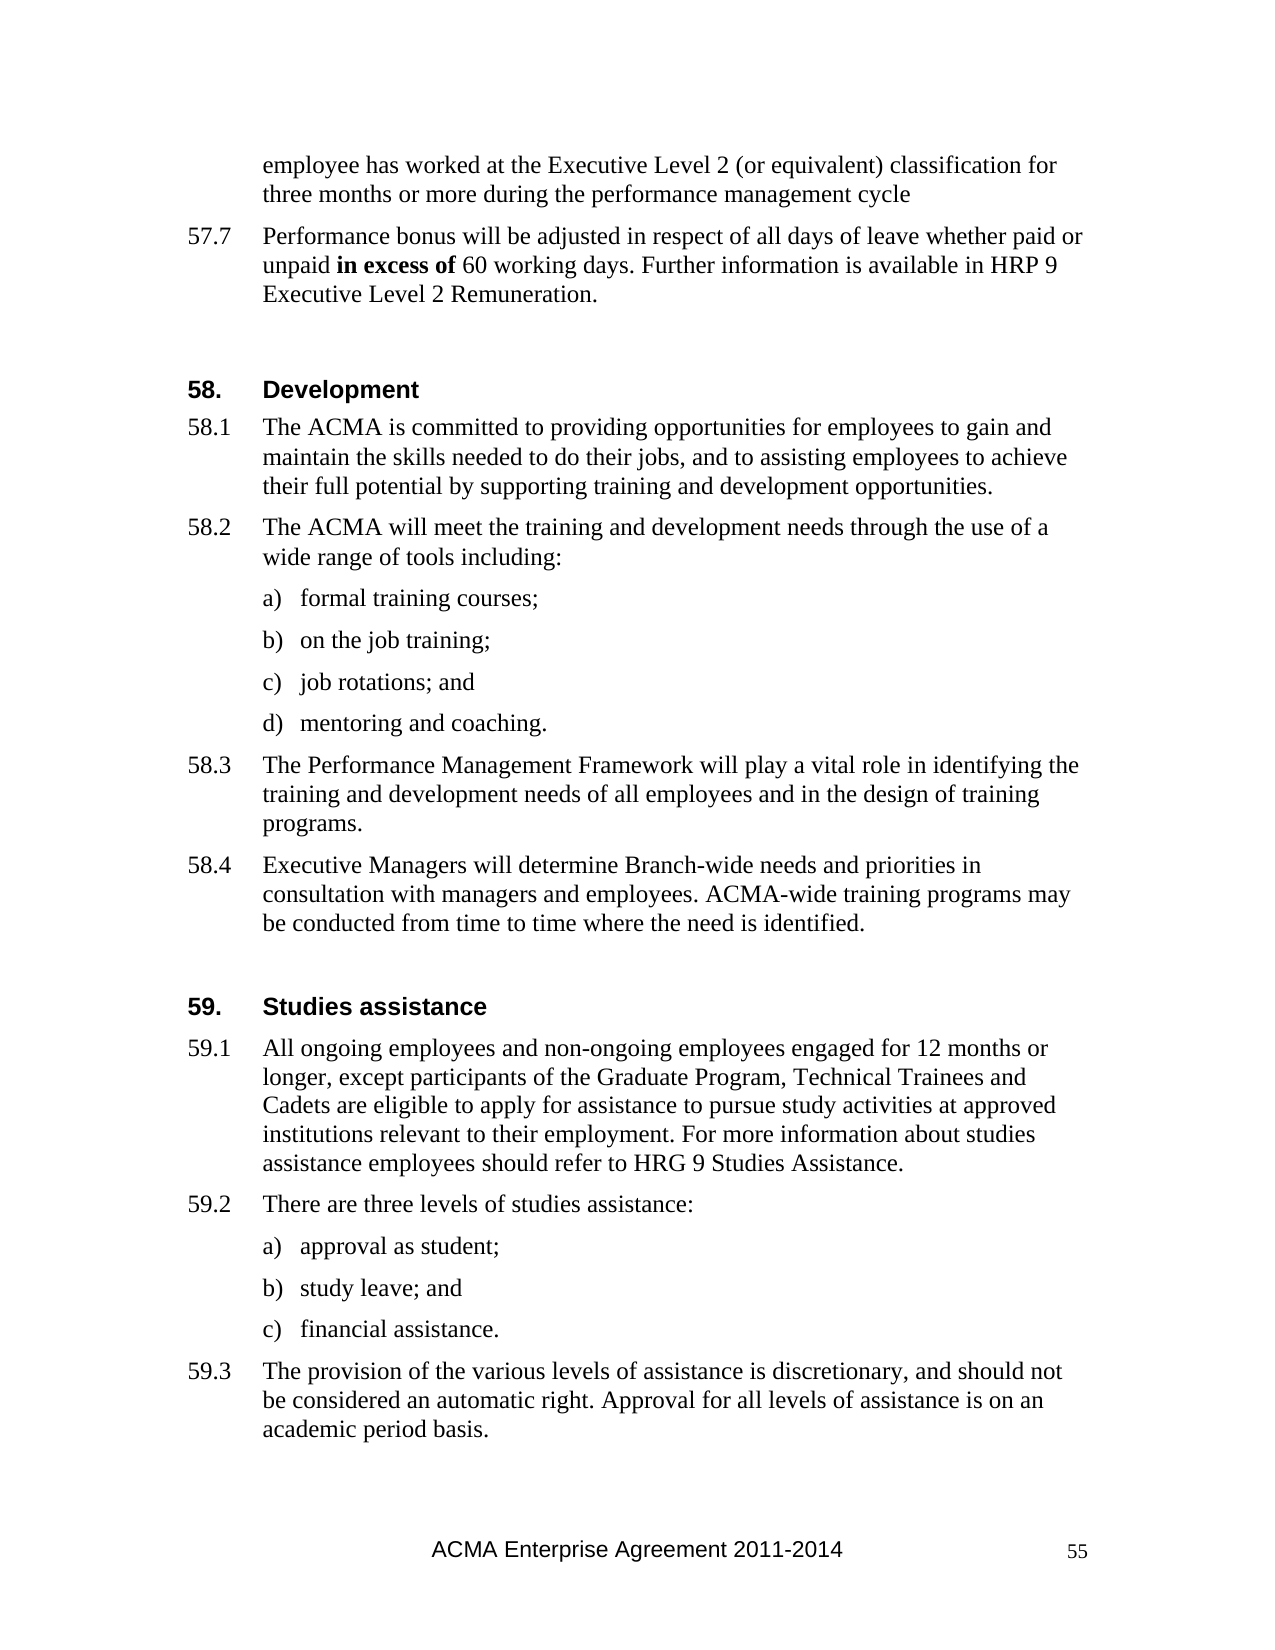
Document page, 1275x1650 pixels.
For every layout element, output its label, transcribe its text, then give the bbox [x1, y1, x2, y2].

list on the job training; [262, 624, 1088, 654]
text 58.1 The ACMA is committed to providing opportunities for employees to gain and maintain the skills needed to do their jobs, and to assisting employees to achieve their full potential by supporting training and development opportunities. [187, 412, 1088, 499]
text 59.2 There are three levels of studies assistance: [187, 1189, 1088, 1218]
list mentoring and coaching. [262, 708, 1088, 737]
list approval as student; [262, 1231, 1088, 1260]
list job rotations; and [262, 666, 1088, 695]
text 57.7 Performance bonus will be adjusted in respect of all days of leave whether paid or unpaid in excess of 60 working days. Further information is available in HRP 9 Executive Level 2 Remuneration. [187, 221, 1088, 308]
text 58.3 The Performance Management Framework will play a vital role in identifying the training and development needs of all employees and in the design of training programs. [187, 749, 1088, 837]
text 58.4 Executive Managers will determine Branch-wide needs and priorities in consultation with managers and employees. ACMA-wide training programs may be conducted from time to time where the need is identified. [187, 849, 1088, 937]
subtitle 58. Development [187, 375, 1088, 404]
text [187, 150, 1088, 208]
text 59.1 All ongoing employees and non-ongoing employees engaged for 12 months or longer, except participants of the Graduate Program, Technical Trainees and Cadets are eligible to apply for assistance to pursue study activities at approved institutions relevant to their employment. For more information about studies assistance employees should refer to HRG 9 Studies Assistance. [187, 1033, 1088, 1177]
list study leave; and [262, 1272, 1088, 1302]
list financial assistance. [262, 1314, 1088, 1343]
text 59. Studies assistance [187, 991, 1088, 1020]
text 58.2 The ACMA will meet the training and development needs through the use of a wide range of tools including: [187, 512, 1088, 570]
text 59.3 The provision of the various levels of assistance is discretionary, and should not be considered an automatic right. Approval for all levels of assistance is on an academic period basis. [187, 1356, 1088, 1443]
list formal training courses; [262, 583, 1088, 612]
